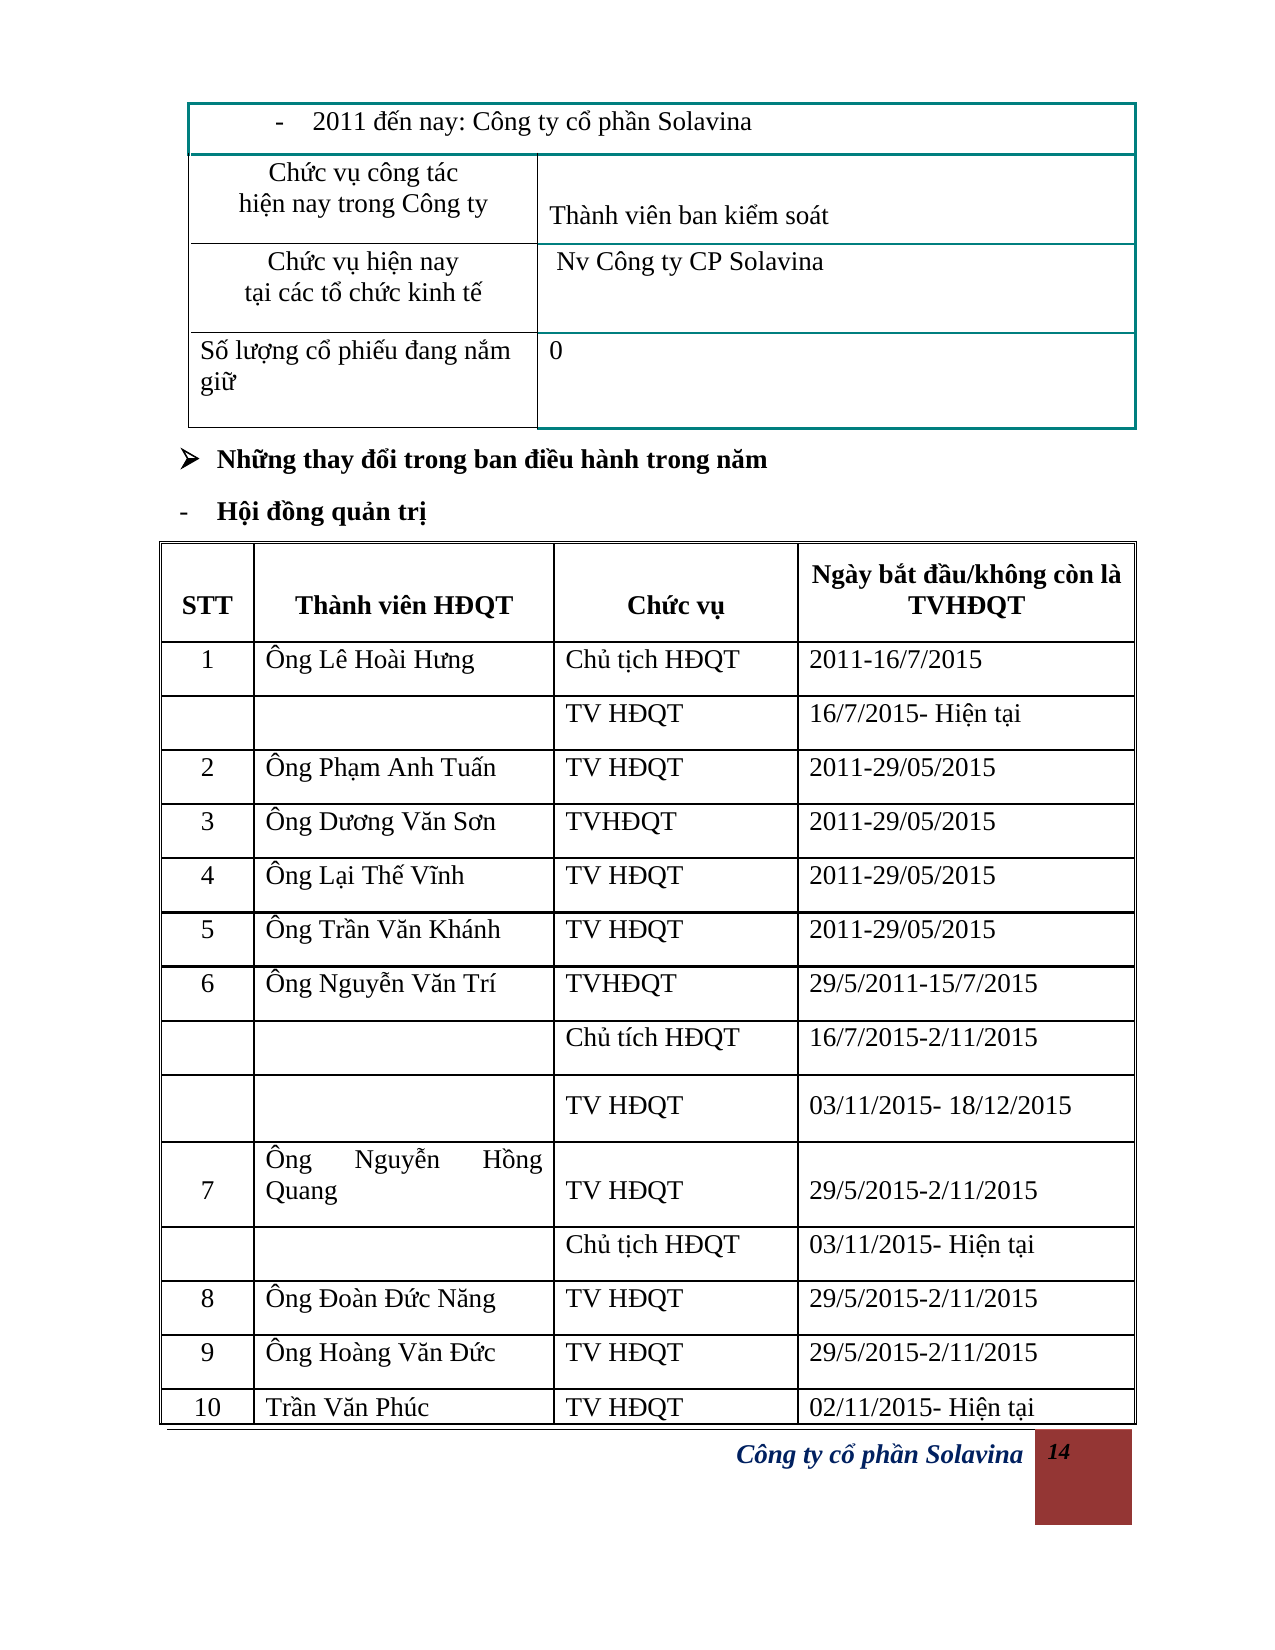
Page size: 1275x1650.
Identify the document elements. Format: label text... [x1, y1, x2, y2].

table_cell Ông Nguyễn Hồng Quang [255, 1143, 553, 1226]
table_cell TVHĐQT [555, 968, 797, 1019]
table_cell Ông Lại Thế Vĩnh [255, 859, 553, 911]
table_cell TV HĐQT [555, 1076, 797, 1141]
table_cell 5 [162, 914, 253, 965]
table_cell [255, 1076, 553, 1141]
table_cell 3 [162, 805, 253, 857]
table_cell Trần Văn Phúc [255, 1390, 553, 1423]
table_cell 2011-29/05/2015 [799, 859, 1134, 911]
table_cell Ông Dương Văn Sơn [255, 805, 553, 857]
table_cell [255, 1022, 553, 1073]
table_cell Nv Công ty CP Solavina [538, 245, 1134, 332]
table_cell 29/5/2015-2/11/2015 [799, 1336, 1134, 1388]
table_cell Ông Phạm Anh Tuấn [255, 751, 553, 803]
table_cell 4 [162, 859, 253, 911]
table_cell 8 [162, 1282, 253, 1334]
table_cell Thành viên ban kiểm soát [538, 198, 1134, 243]
table_cell TV HĐQT [555, 914, 797, 965]
list Những thay đổi trong ban điều hành trong năm [179, 437, 1144, 476]
table_cell 0 [538, 334, 1134, 427]
list Hội đồng quản trị [179, 489, 1144, 528]
table_header Thành viên HĐQT [255, 544, 553, 641]
table_cell 2 [162, 751, 253, 803]
table_cell 2011-29/05/2015 [799, 914, 1134, 965]
table_cell 29/5/2015-2/11/2015 [799, 1282, 1134, 1334]
table_header STT [162, 544, 253, 641]
table_cell Ông Lê Hoài Hưng [255, 643, 553, 695]
table_cell 2011-29/05/2015 [799, 751, 1134, 803]
table_header Chức vụ [555, 544, 797, 641]
table_cell [162, 1228, 253, 1280]
table_cell 03/11/2015- Hiện tại [799, 1228, 1134, 1280]
table_cell [538, 156, 1134, 198]
table_cell 2011-29/05/2015 [799, 805, 1134, 857]
table_cell [255, 1228, 553, 1280]
table_cell Ông Đoàn Đức Năng [255, 1282, 553, 1334]
table_cell 9 [162, 1336, 253, 1388]
table_cell 16/7/2015-2/11/2015 [799, 1022, 1134, 1073]
table_cell [255, 697, 553, 749]
table_cell TV HĐQT [555, 697, 797, 749]
table_cell Chức vụ hiện nay tại các tổ chức kinh tế [189, 243, 537, 332]
table_cell TVHĐQT [555, 805, 797, 857]
table_cell TV HĐQT [555, 751, 797, 803]
table_cell Chủ tịch HĐQT [555, 643, 797, 695]
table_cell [799, 1390, 1134, 1423]
table_cell TV HĐQT [555, 1390, 797, 1423]
table_cell [162, 1022, 253, 1073]
table_cell TV HĐQT [555, 1143, 797, 1226]
table_cell 10 [162, 1390, 253, 1423]
table_cell 2011 đến nay: Công ty cổ phần Solavina [190, 105, 1134, 153]
table_cell Chủ tích HĐQT [555, 1022, 797, 1073]
table_cell Chủ tịch HĐQT [555, 1228, 797, 1280]
table_cell 7 [162, 1143, 253, 1226]
table_header Ngày bắt đầu/không còn là TVHĐQT [799, 544, 1134, 641]
table_cell Ông Nguyễn Văn Trí [255, 968, 553, 1019]
table_cell [162, 697, 253, 749]
table_cell TV HĐQT [555, 859, 797, 911]
table_cell Ông Trần Văn Khánh [255, 914, 553, 965]
table_cell [162, 1076, 253, 1141]
table_cell 29/5/2015-2/11/2015 [799, 1143, 1134, 1226]
table_cell 6 [162, 968, 253, 1019]
table_cell TV HĐQT [555, 1336, 797, 1388]
table_cell 29/5/2011-15/7/2015 [799, 968, 1134, 1019]
table_cell Ông Hoàng Văn Đức [255, 1336, 553, 1388]
table_cell Số lượng cổ phiếu đang nắm giữ [189, 332, 537, 427]
table_cell TV HĐQT [555, 1282, 797, 1334]
table_cell Chức vụ công tác hiện nay trong Công ty [189, 153, 537, 243]
table_cell 2011-16/7/2015 [799, 643, 1134, 695]
table_cell 16/7/2015- Hiện tại [799, 697, 1134, 749]
table_cell 03/11/2015- 18/12/2015 [799, 1076, 1134, 1141]
table_cell 1 [162, 643, 253, 695]
